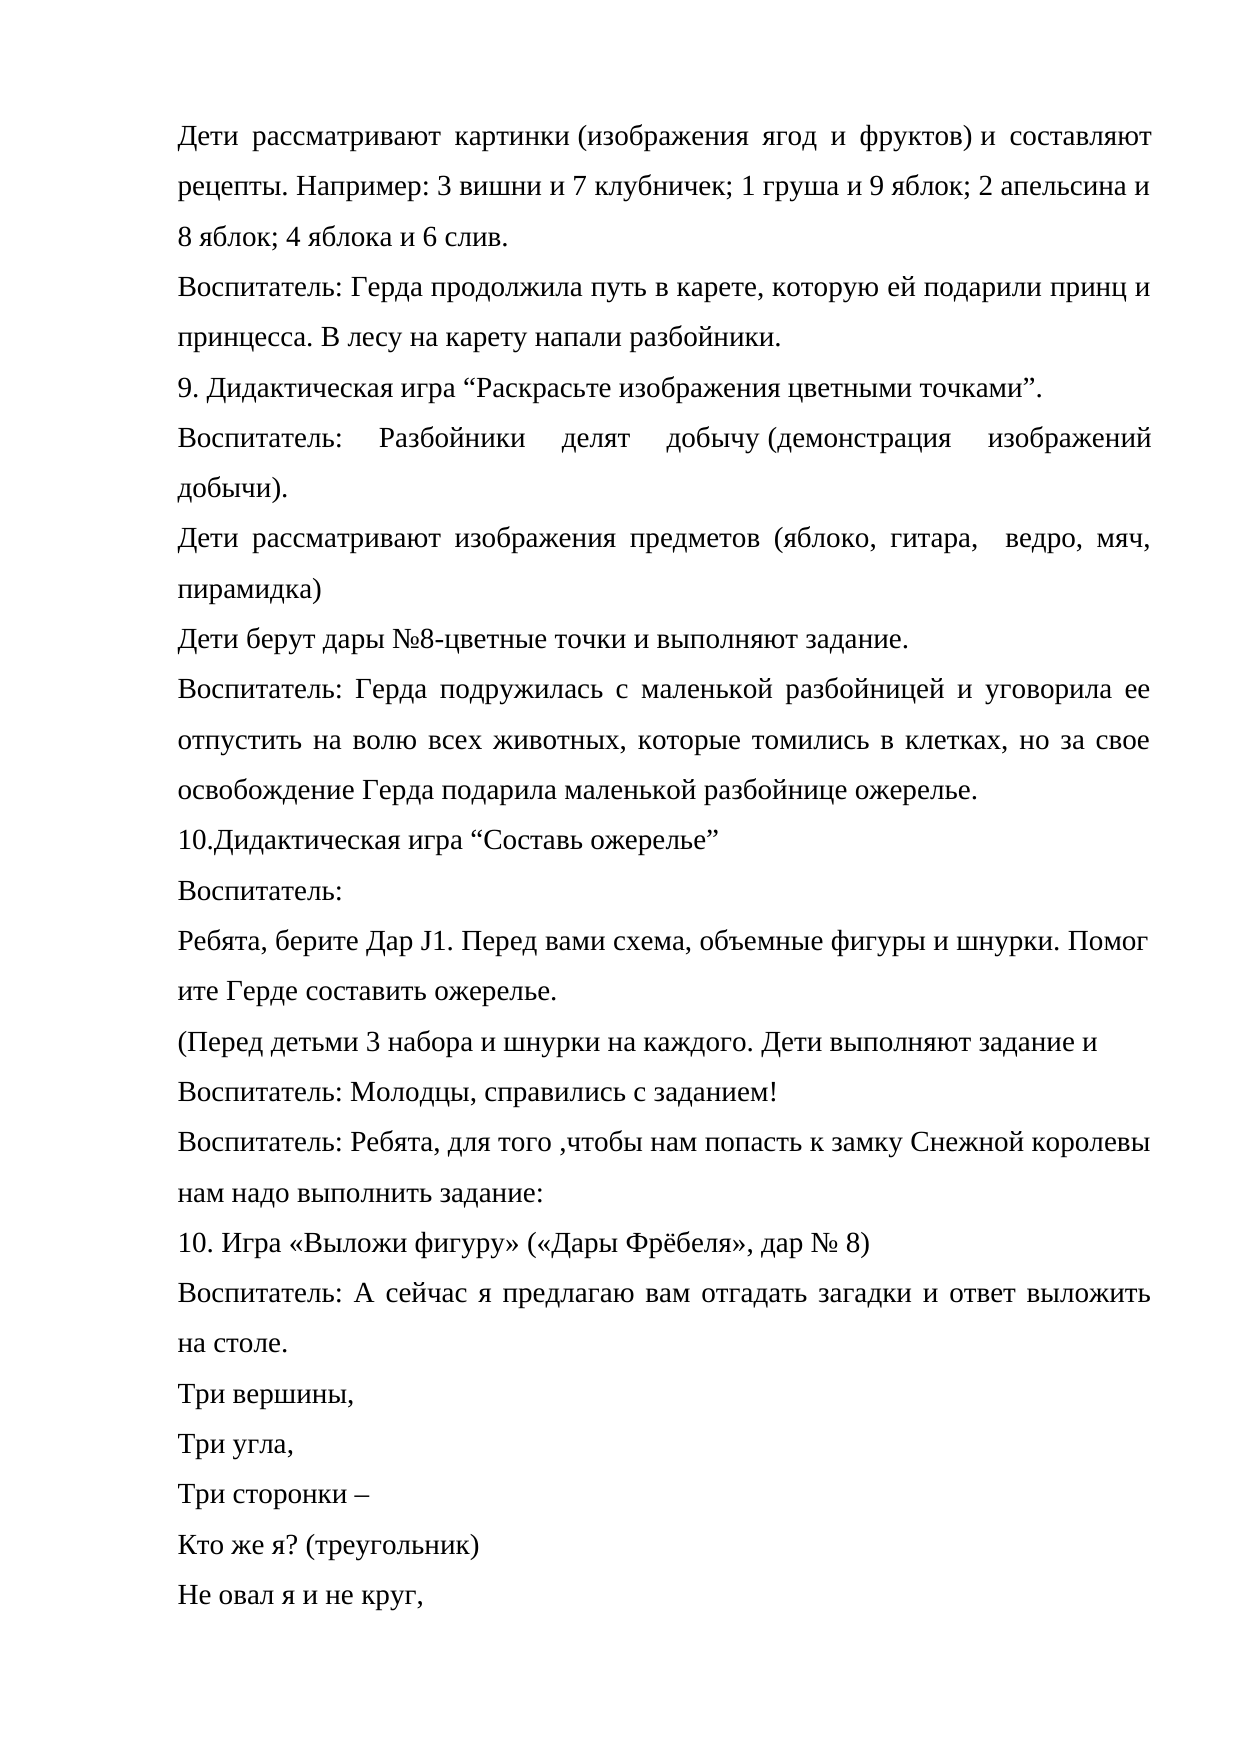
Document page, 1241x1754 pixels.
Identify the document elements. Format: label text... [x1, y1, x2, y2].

text Воспитатель: Герда продолжила путь в карете, которую ей подарили принц и принцесса. В лесу на карету напали разбойники. [177, 269, 1152, 353]
text Три сторонки – [177, 1477, 1152, 1510]
text Воспитатель: Разбойники делят добычу (демонстрация изображений добычи). [177, 420, 1152, 504]
text Воспитатель: Молодцы, справились с заданием! [177, 1074, 1152, 1108]
text 10. Игра «Выложи фигуру» («Дары Фрёбеля», дар № 8) [177, 1225, 1152, 1258]
text Кто же я? (треугольник) [177, 1527, 1152, 1560]
text 10.Дидактическая игра “Составь ожерелье” [177, 822, 1152, 856]
text Не овал я и не круг, [177, 1577, 1152, 1611]
text Три угла, [177, 1426, 1152, 1460]
text Три вершины, [177, 1376, 1152, 1409]
text Дети рассматривают картинки (изображения ягод и фруктов) и составляют рецепты. Например: 3 вишни и 7 клубничек; 1 груша и 9 яблок; 2 апельсина и 8 яблок; 4 яблока и 6 слив. [177, 118, 1152, 252]
text Воспитатель: Ребята, для того ,чтобы нам попасть к замку Снежной королевы нам надо выполнить задание: [177, 1124, 1152, 1208]
text 9. Дидактическая игра “Раскрасьте изображения цветными точками”. [177, 370, 1152, 403]
text (Перед детьми 3 набора и шнурки на каждого. Дети выполняют задание и [177, 1024, 1152, 1057]
text Воспитатель: Герда подружилась с маленькой разбойницей и уговорила ее отпустить на волю всех животных, которые томились в клетках, но за свое освобождение Герда подарила маленькой разбойнице ожерелье. [177, 672, 1152, 806]
text Дети рассматривают изображения предметов (яблоко, гитара, ведро, мяч, пирамидка) [177, 521, 1152, 604]
text Дети берут дары №8-цветные точки и выполняют задание. [177, 621, 1152, 655]
text Воспитатель: Ребята, берите Дар J1. Перед вами схема, объемные фигуры и шнурки. Помогите Герде составить ожерелье. [177, 873, 1152, 1007]
text Воспитатель: А сейчас я предлагаю вам отгадать загадки и ответ выложить на столе. [177, 1275, 1152, 1359]
